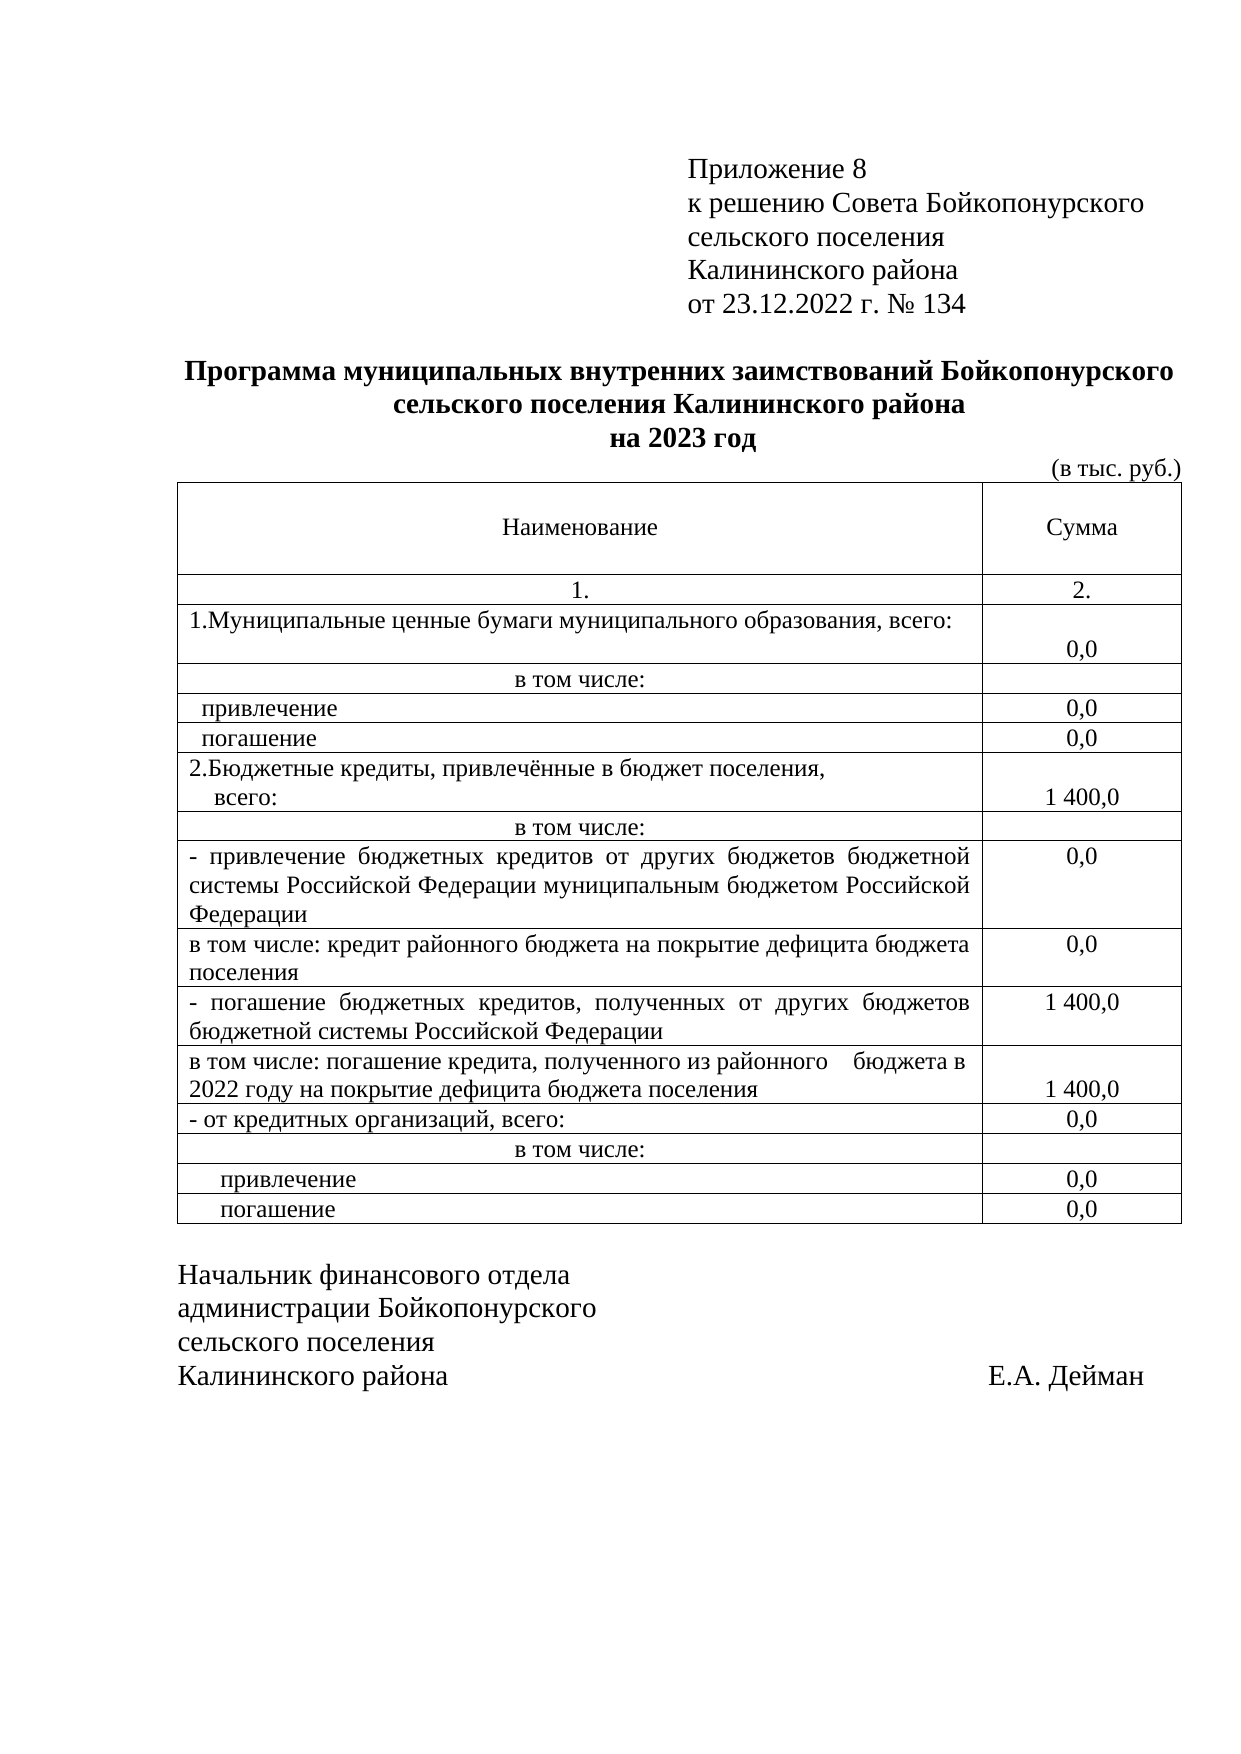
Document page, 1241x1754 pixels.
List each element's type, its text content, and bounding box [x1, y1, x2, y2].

text администрации Бойкопонурского [177, 1291, 1181, 1324]
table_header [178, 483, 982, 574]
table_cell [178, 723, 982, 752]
text на 2023 год [177, 420, 1181, 453]
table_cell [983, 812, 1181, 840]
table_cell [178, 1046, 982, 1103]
text (в тыс. руб.) [177, 453, 1181, 482]
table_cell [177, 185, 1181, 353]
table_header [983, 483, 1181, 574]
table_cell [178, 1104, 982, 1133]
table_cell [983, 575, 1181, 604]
text Программа муниципальных внутренних заимствований Бойкопонурского сельского поселения Калининского района [177, 353, 1181, 420]
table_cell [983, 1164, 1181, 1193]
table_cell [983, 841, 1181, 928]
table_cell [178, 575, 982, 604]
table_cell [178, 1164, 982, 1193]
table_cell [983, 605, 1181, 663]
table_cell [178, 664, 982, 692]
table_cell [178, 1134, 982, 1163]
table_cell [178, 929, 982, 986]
text сельского поселения [177, 1324, 1181, 1358]
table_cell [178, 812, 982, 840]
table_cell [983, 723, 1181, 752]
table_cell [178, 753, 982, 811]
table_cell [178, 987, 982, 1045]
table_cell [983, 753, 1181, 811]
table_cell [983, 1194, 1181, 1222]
text Калининского района Е.А. Дейман [177, 1358, 1181, 1391]
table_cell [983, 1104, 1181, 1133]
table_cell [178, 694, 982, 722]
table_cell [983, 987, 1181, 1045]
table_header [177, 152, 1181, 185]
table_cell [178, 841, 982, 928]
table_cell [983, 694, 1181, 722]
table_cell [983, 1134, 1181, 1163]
text Начальник финансового отдела [177, 1257, 1181, 1291]
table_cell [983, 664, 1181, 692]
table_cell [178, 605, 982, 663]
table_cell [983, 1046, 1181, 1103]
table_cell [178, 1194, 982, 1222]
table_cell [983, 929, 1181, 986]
